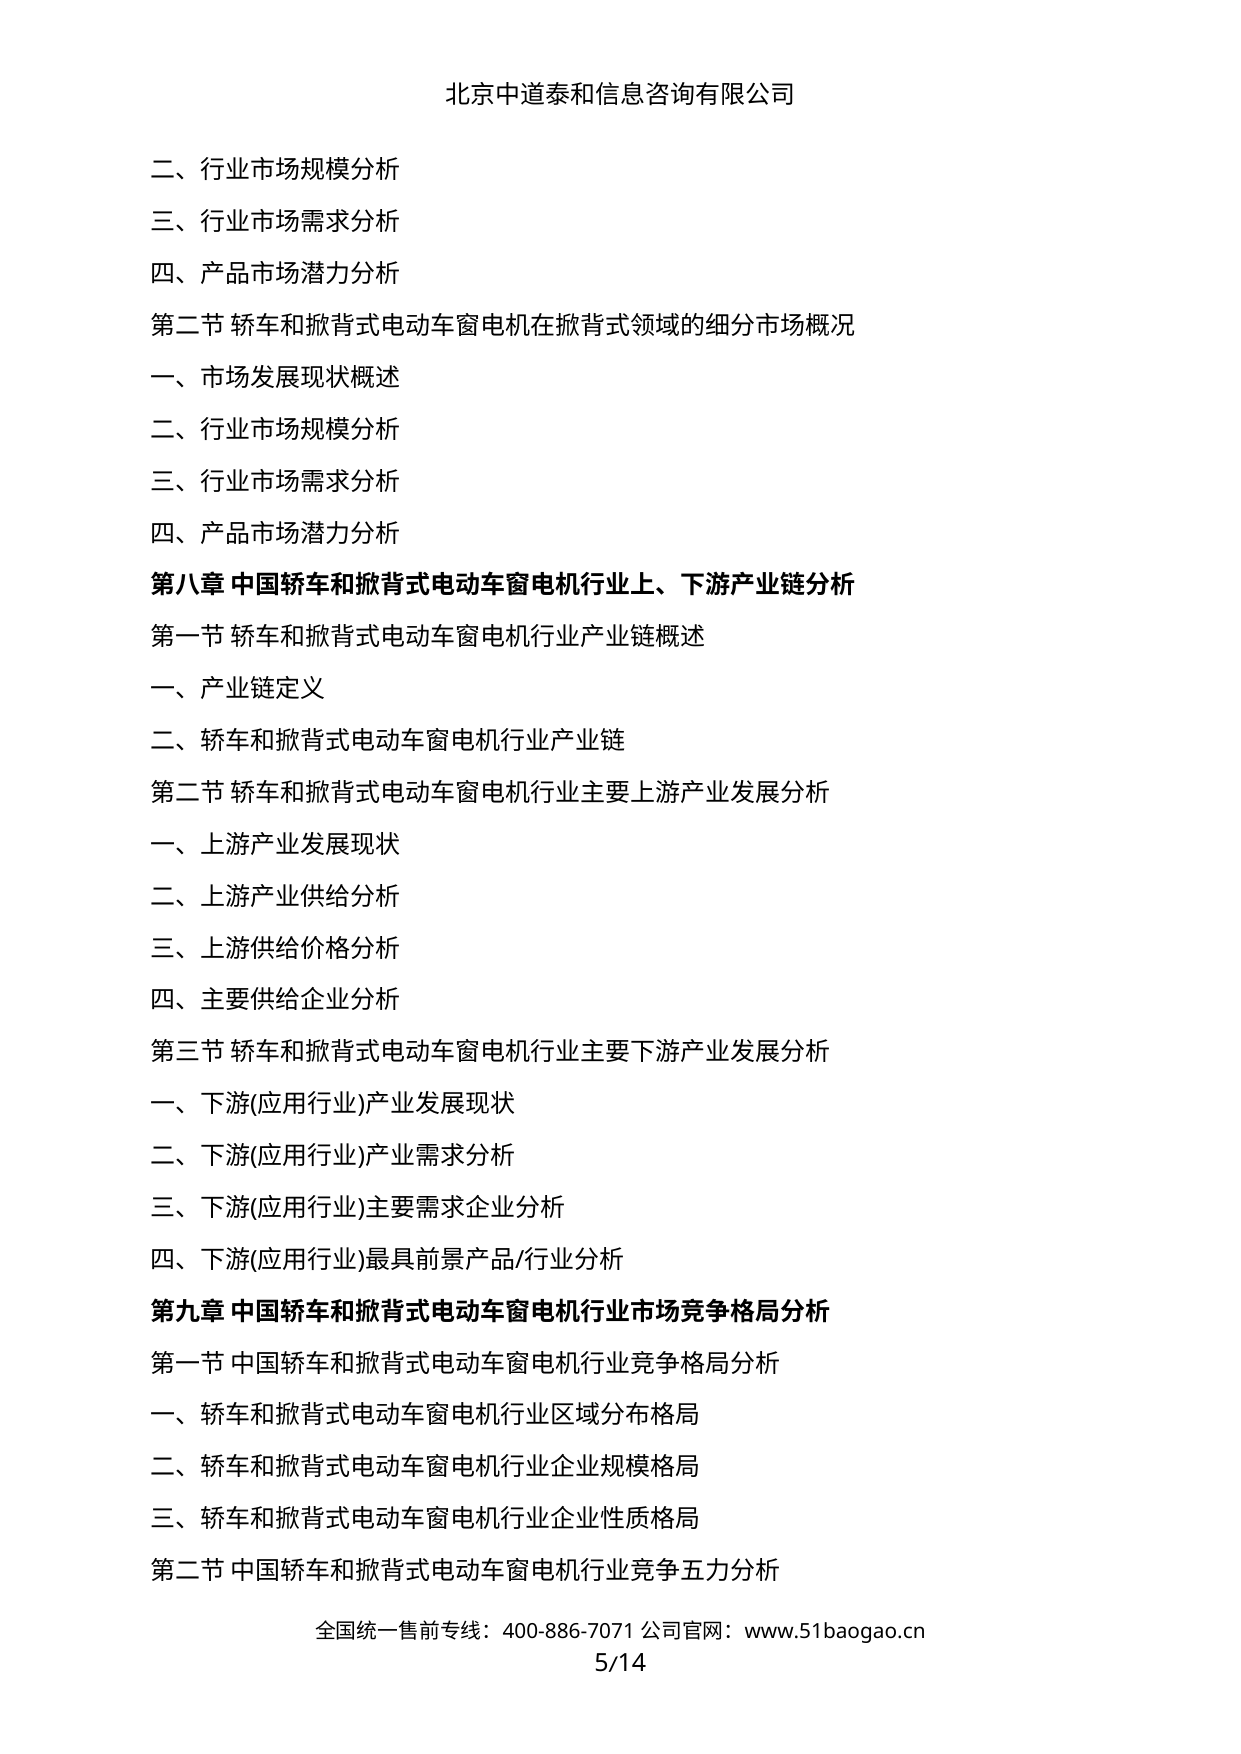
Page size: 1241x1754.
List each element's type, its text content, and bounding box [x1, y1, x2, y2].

text 一、产业链定义 [150, 669, 1090, 705]
text 三、行业市场需求分析 [150, 202, 1090, 238]
text 第二节 中国轿车和掀背式电动车窗电机行业竞争五力分析 [150, 1551, 1090, 1587]
text 第八章 中国轿车和掀背式电动车窗电机行业上、下游产业链分析 [150, 565, 1090, 601]
text 一、上游产业发展现状 [150, 824, 1090, 861]
text 四、产品市场潜力分析 [150, 254, 1090, 290]
text 第三节 轿车和掀背式电动车窗电机行业主要下游产业发展分析 [150, 1032, 1090, 1068]
text 一、市场发展现状概述 [150, 357, 1090, 394]
text 三、轿车和掀背式电动车窗电机行业企业性质格局 [150, 1499, 1090, 1535]
text 第二节 轿车和掀背式电动车窗电机行业主要上游产业发展分析 [150, 772, 1090, 809]
text 第一节 轿车和掀背式电动车窗电机行业产业链概述 [150, 617, 1090, 653]
text 二、行业市场规模分析 [150, 409, 1090, 446]
text 三、下游(应用行业)主要需求企业分析 [150, 1187, 1090, 1224]
text 四、主要供给企业分析 [150, 980, 1090, 1016]
text 三、行业市场需求分析 [150, 461, 1090, 497]
text 二、轿车和掀背式电动车窗电机行业产业链 [150, 721, 1090, 757]
text 四、下游(应用行业)最具前景产品/行业分析 [150, 1239, 1090, 1276]
text 二、轿车和掀背式电动车窗电机行业企业规模格局 [150, 1447, 1090, 1483]
text 第二节 轿车和掀背式电动车窗电机在掀背式领域的细分市场概况 [150, 306, 1090, 342]
text 二、下游(应用行业)产业需求分析 [150, 1136, 1090, 1172]
text 二、行业市场规模分析 [150, 150, 1090, 186]
text 一、下游(应用行业)产业发展现状 [150, 1084, 1090, 1120]
text 三、上游供给价格分析 [150, 928, 1090, 964]
text 第一节 中国轿车和掀背式电动车窗电机行业竞争格局分析 [150, 1343, 1090, 1379]
text 二、上游产业供给分析 [150, 876, 1090, 912]
text 四、产品市场潜力分析 [150, 513, 1090, 549]
text 一、轿车和掀背式电动车窗电机行业区域分布格局 [150, 1395, 1090, 1431]
text 第九章 中国轿车和掀背式电动车窗电机行业市场竞争格局分析 [150, 1291, 1090, 1327]
